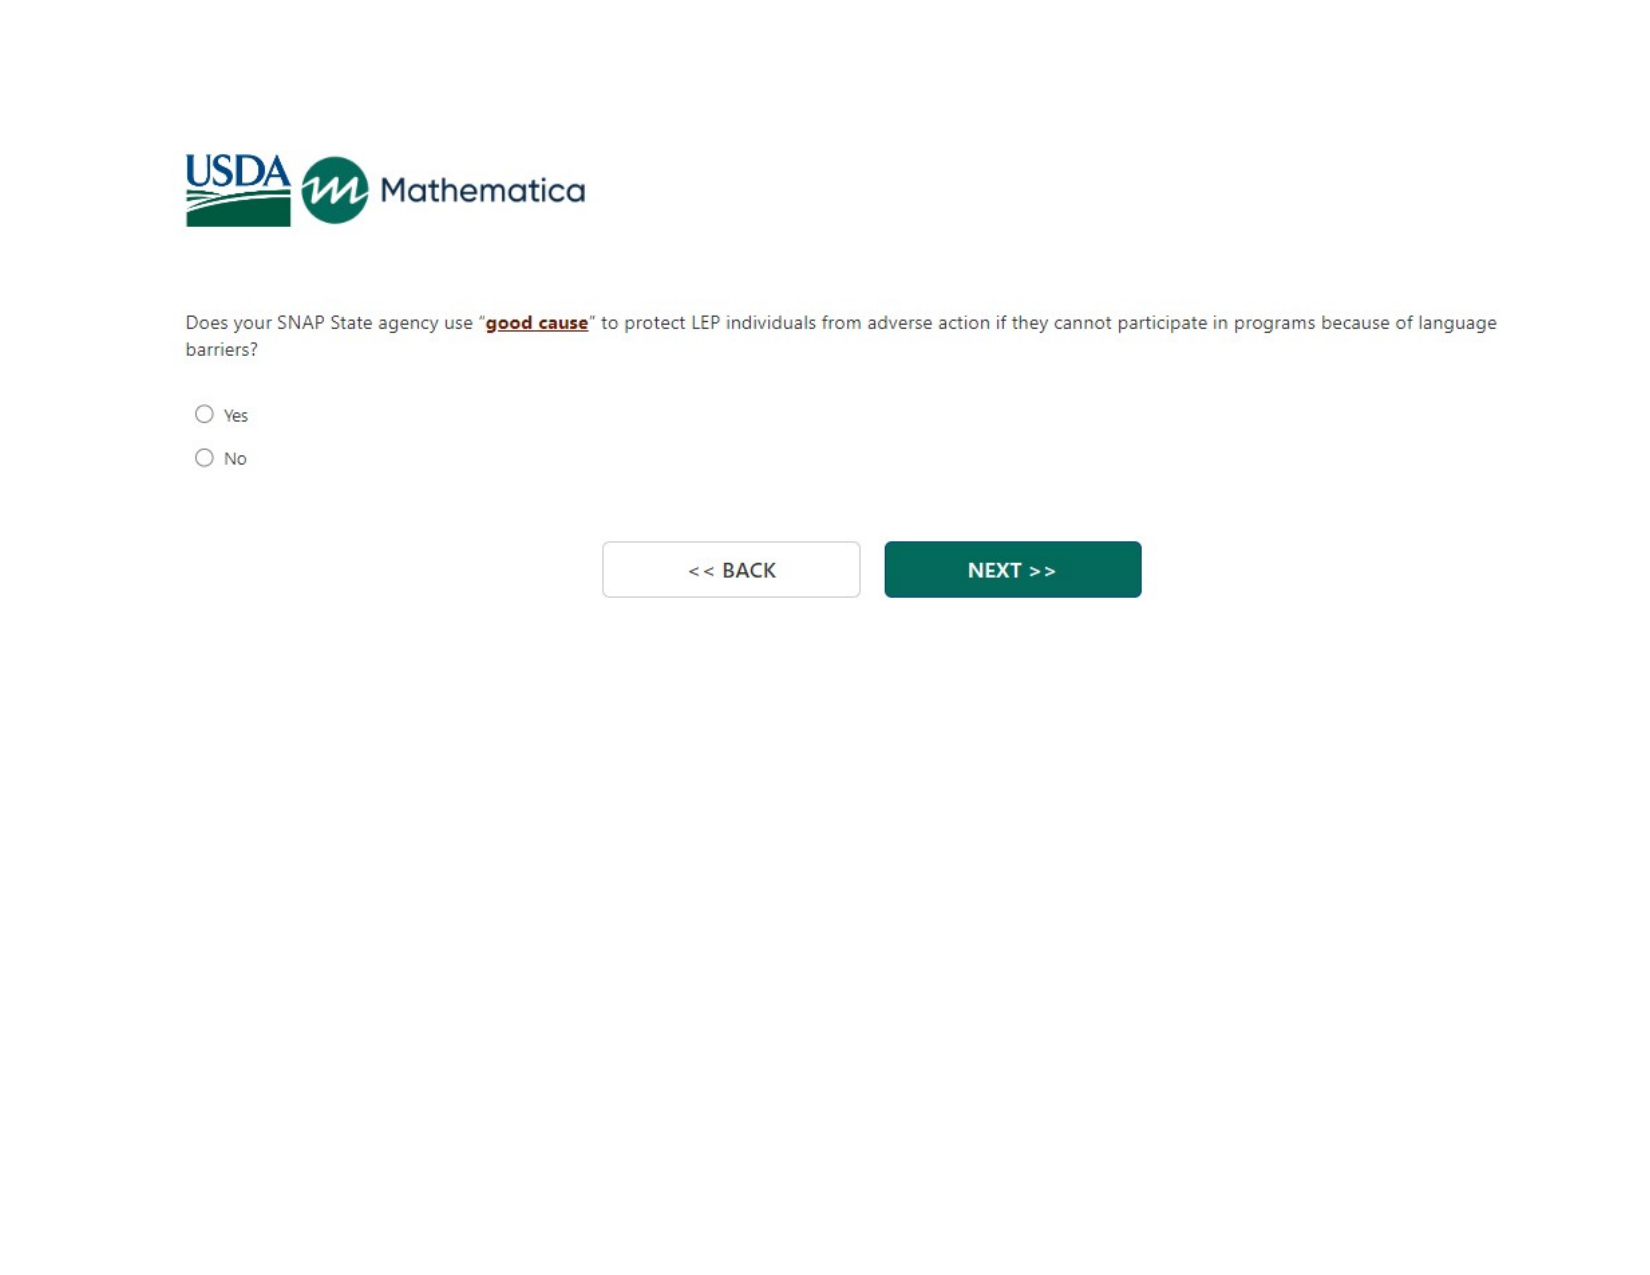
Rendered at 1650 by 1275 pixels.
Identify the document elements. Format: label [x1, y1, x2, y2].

picture [150, 150, 1597, 610]
